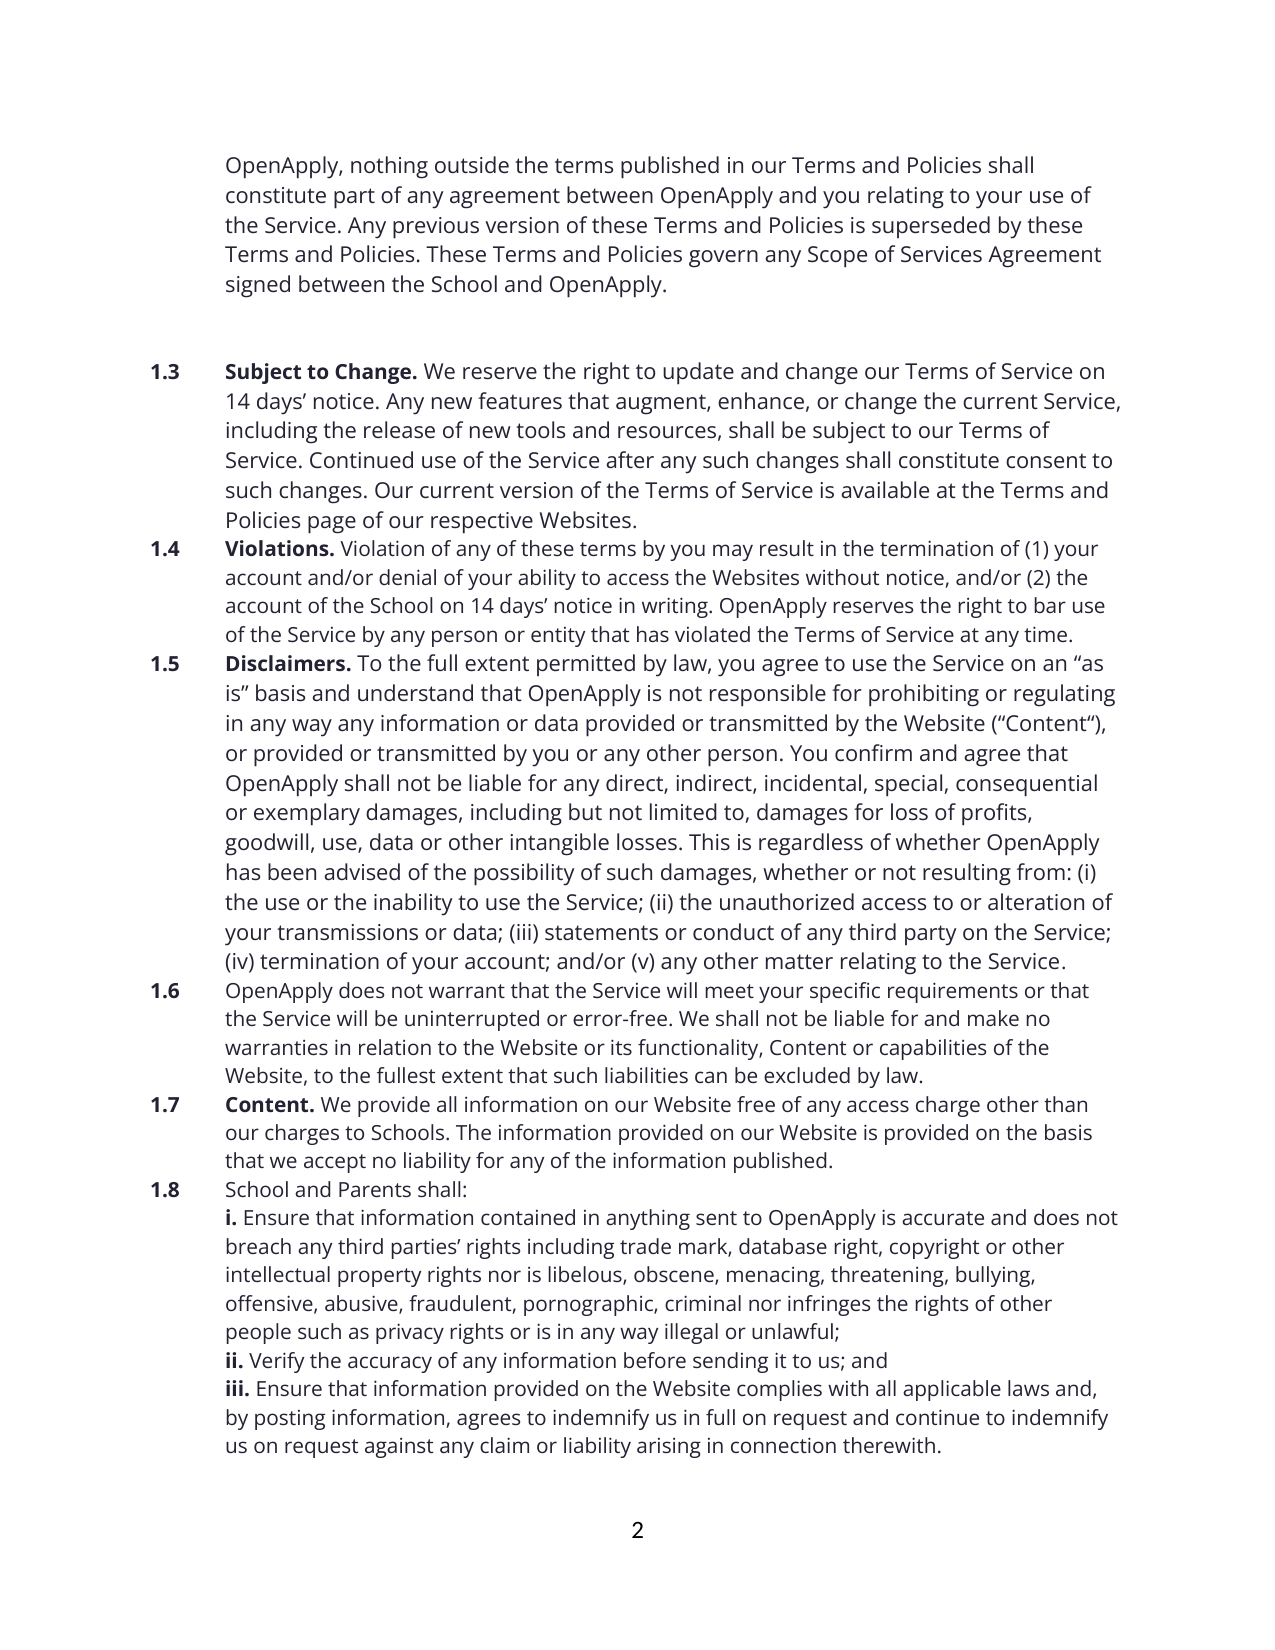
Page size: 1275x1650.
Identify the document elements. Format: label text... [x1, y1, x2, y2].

text 1.6 OpenApply does not warrant that the Service will meet your specific requirements or that the Service will be uninterrupted or error-free. We shall not be liable for and make no warranties in relation to the Website or its functionality, Content or capabilities of the Website, to the fullest extent that such liabilities can be excluded by law. [150, 976, 1125, 1090]
text 1.3 Subject to Change. We reserve the right to update and change our Terms of Service on 14 days’ notice. Any new features that augment, enhance, or change the current Service, including the release of new tools and resources, shall be subject to our Terms of Service. Continued use of the Service after any such changes shall constitute consent to such changes. Our current version of the Terms of Service is available at the Terms and Policies page of our respective Websites. [150, 356, 423, 534]
text 1.8 School and Parents shall: [150, 1175, 1125, 1203]
text i. Ensure that information contained in anything sent to OpenApply is accurate and does not breach any third parties’ rights including trade mark, database right, copyright or other intellectual property rights nor is libelous, obscene, menacing, threatening, bullying, offensive, abusive, fraudulent, pornographic, criminal nor infringes the rights of other people such as privacy rights or is in any way illegal or unlawful; [225, 1203, 1125, 1346]
text 1.4 Violations. Violation of any of these terms by you may result in the termination of (1) your account and/or denial of your ability to access the Websites without notice, and/or (2) the account of the School on 14 days’ notice in writing. OpenApply reserves the right to bar use of the Service by any person or entity that has violated the Terms of Service at any time. [150, 534, 1125, 648]
text iii. Ensure that information provided on the Website complies with all applicable laws and, by posting information, agrees to indemnify us in full on request and continue to indemnify us on request against any claim or liability arising in connection therewith. [225, 1374, 1125, 1459]
text 1.3 Subject to Change. We reserve the right to update and change our Terms of Service on 14 days’ notice. Any new features that augment, enhance, or change the current Service, including the release of new tools and resources, shall be subject to our Terms of Service. Continued use of the Service after any such changes shall constitute consent to such changes. Our current version of the Terms of Service is available at the Terms and Policies page of our respective Websites. [632, 356, 1125, 534]
text ii. Verify the accuracy of any information before sending it to us; and [150, 1346, 1125, 1374]
text 1.7 Content. We provide all information on our Website free of any access charge other than our charges to Schools. The information provided on our Website is provided on the basis that we accept no liability for any of the information published. [150, 1090, 1125, 1175]
text 1.5 Disclaimers. To the full extent permitted by law, you agree to use the Service on an “as is” basis and understand that OpenApply is not responsible for prohibiting or regulating in any way any information or data provided or transmitted by the Website (“Content“), or provided or transmitted by you or any other person. You confirm and agree that OpenApply shall not be liable for any direct, indirect, incidental, special, consequential or exemplary damages, including but not limited to, damages for loss of profits, goodwill, use, data or other intangible losses. This is regardless of whether OpenApply has been advised of the possibility of such damages, whether or not resulting from: (i) the use or the inability to use the Service; (ii) the unauthorized access to or alteration of your transmissions or data; (iii) statements or conduct of any third party on the Service; (iv) termination of your account; and/or (v) any other matter relating to the Service. [150, 648, 1125, 976]
